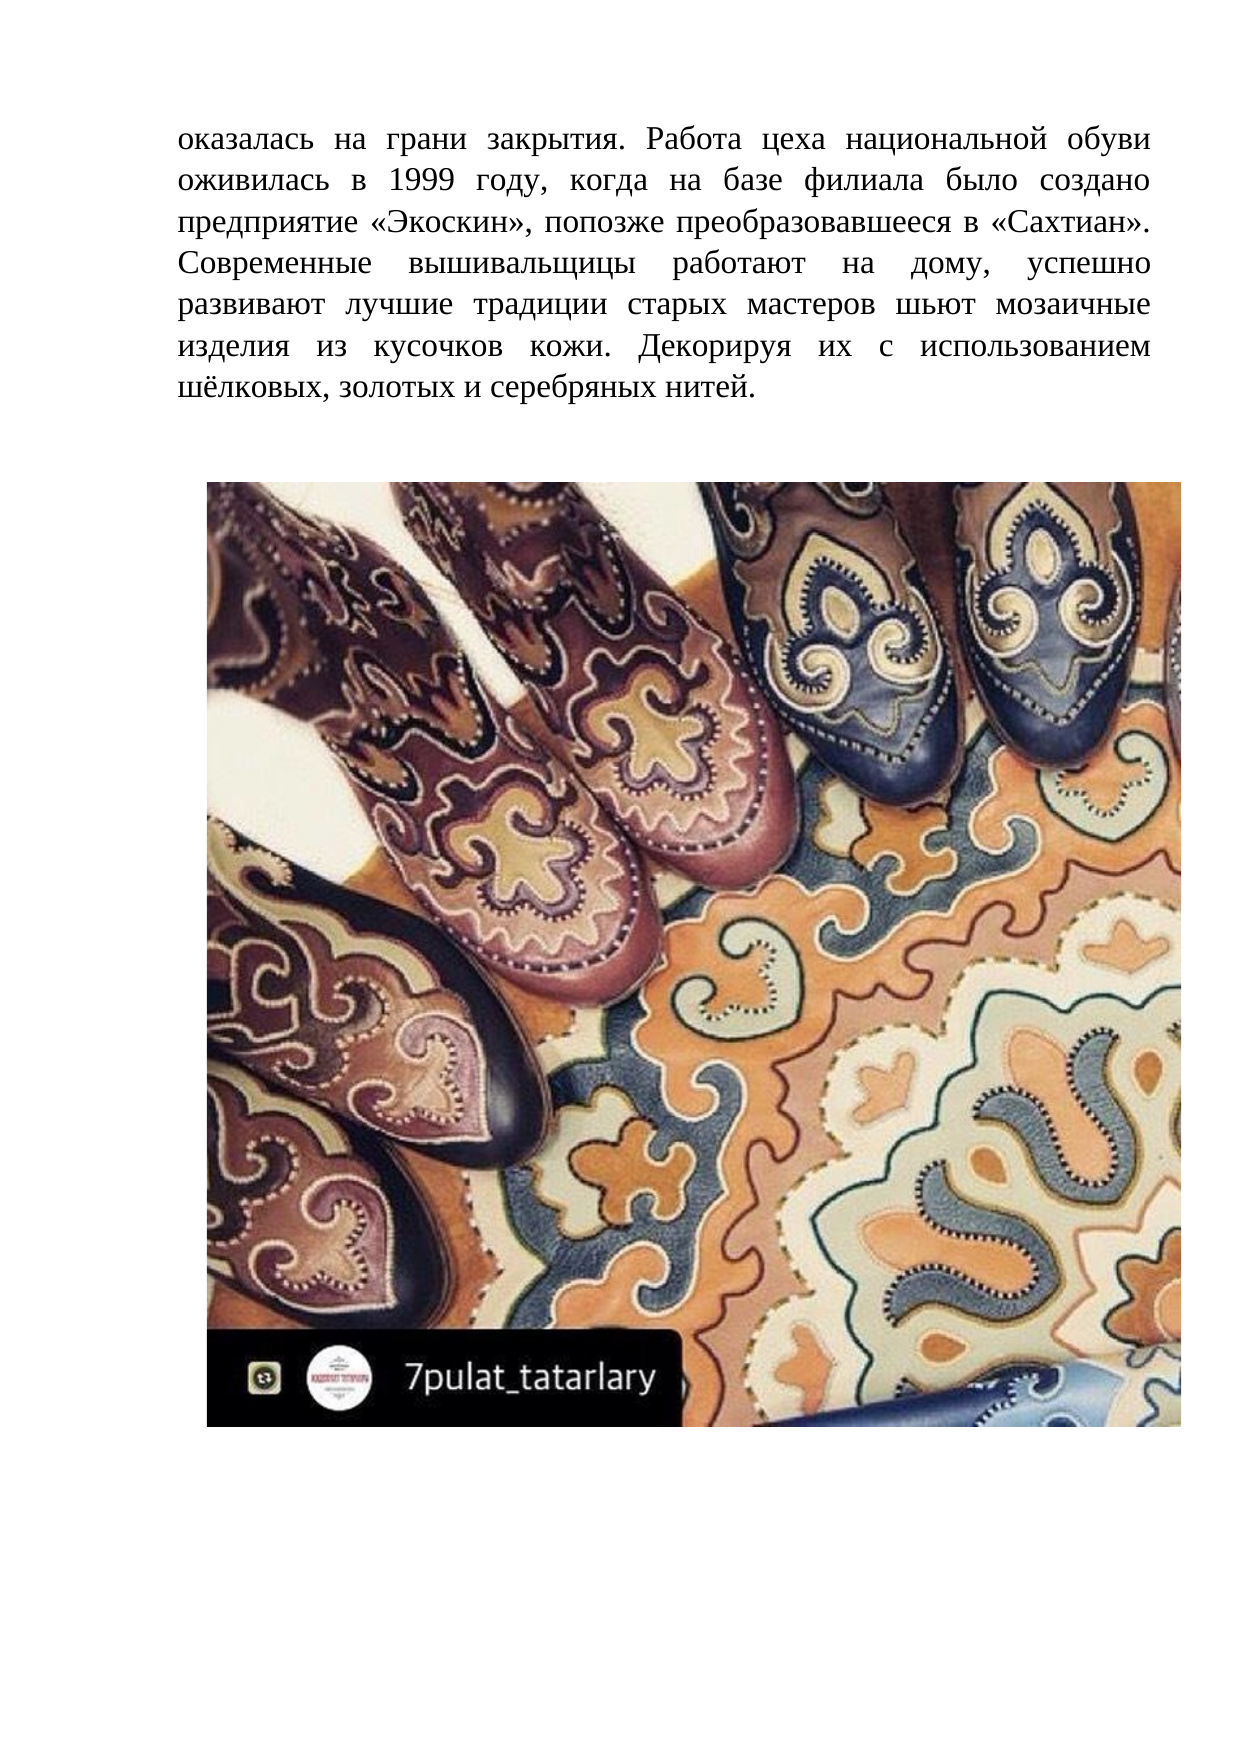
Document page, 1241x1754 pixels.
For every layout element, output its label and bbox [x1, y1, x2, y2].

picture [206, 482, 1182, 1427]
text [177, 118, 1152, 404]
